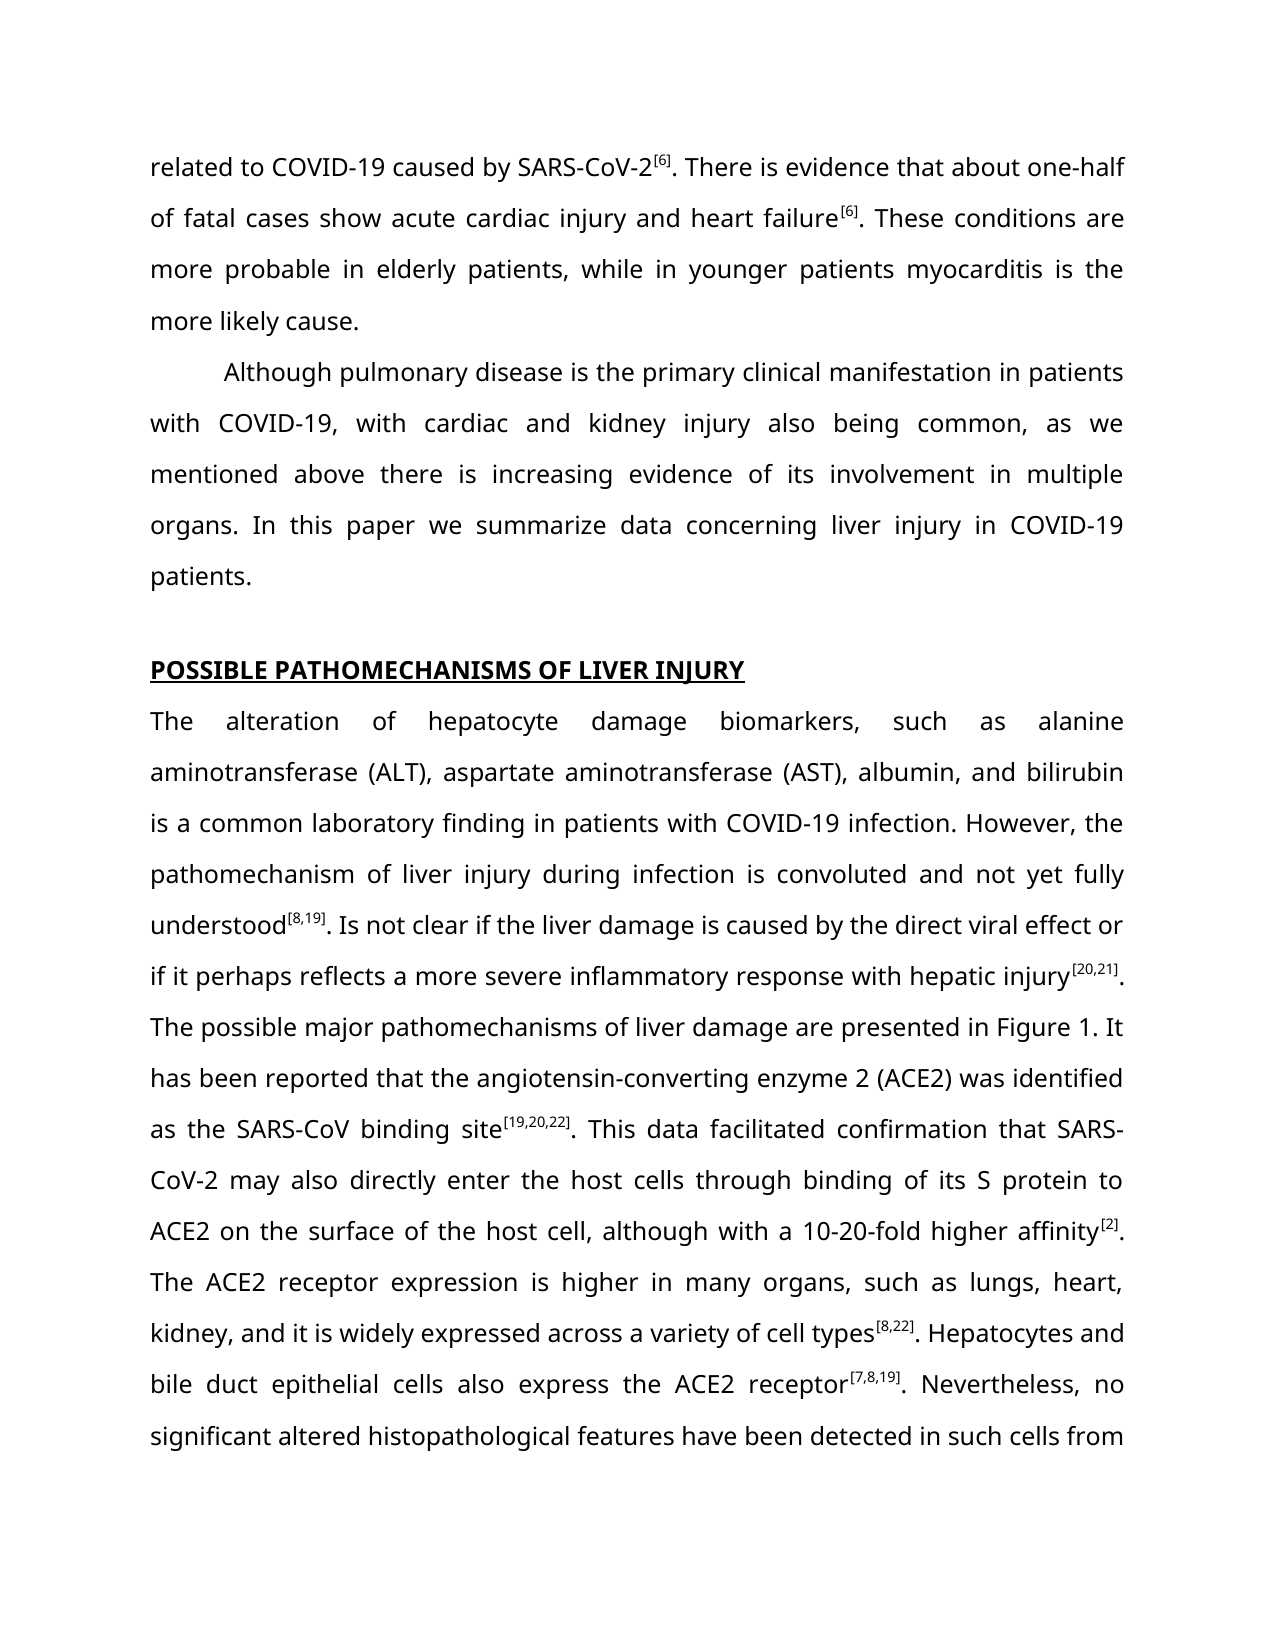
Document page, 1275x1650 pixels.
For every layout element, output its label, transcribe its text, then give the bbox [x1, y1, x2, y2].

text POSSIBLE PATHOMECHANISMS OF LIVER INJURY [150, 652, 1125, 687]
text Although pulmonary disease is the primary clinical manifestation in patients with COVID-19, with cardiac and kidney injury also being common, as we mentioned above there is increasing evidence of its involvement in multiple organs. In this paper we summarize data concerning liver injury in COVID-19 patients. [150, 354, 1125, 592]
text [150, 703, 1125, 1452]
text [150, 150, 1125, 337]
